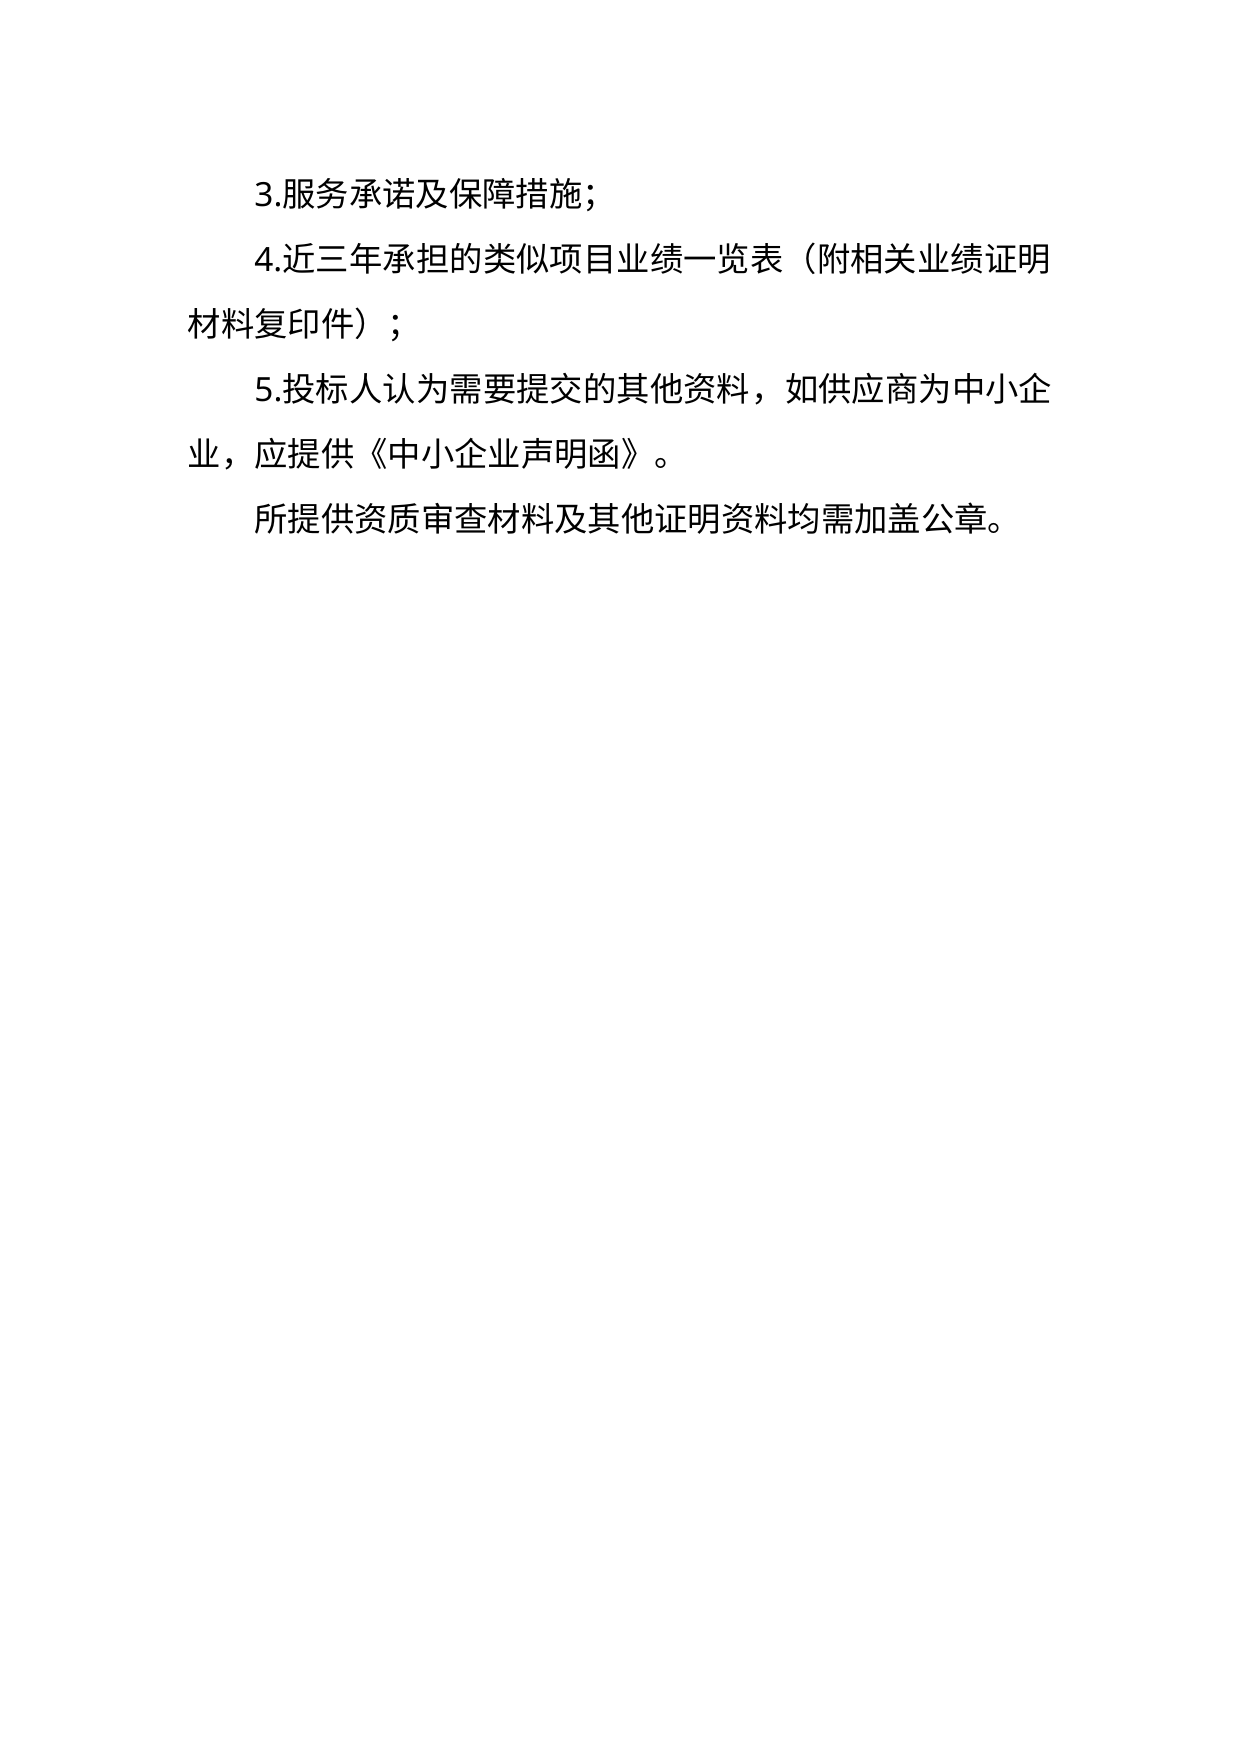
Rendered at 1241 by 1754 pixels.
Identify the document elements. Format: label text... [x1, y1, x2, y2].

list 4.近三年承担的类似项目业绩一览表（附相关业绩证明材料复印件）； [187, 224, 1053, 354]
text 3.服务承诺及保障措施； [187, 159, 1053, 224]
text 5.投标人认为需要提交的其他资料，如供应商为中小企业，应提供《中小企业声明函》。 [187, 354, 1053, 484]
text 所提供资质审查材料及其他证明资料均需加盖公章。 [187, 484, 1053, 549]
